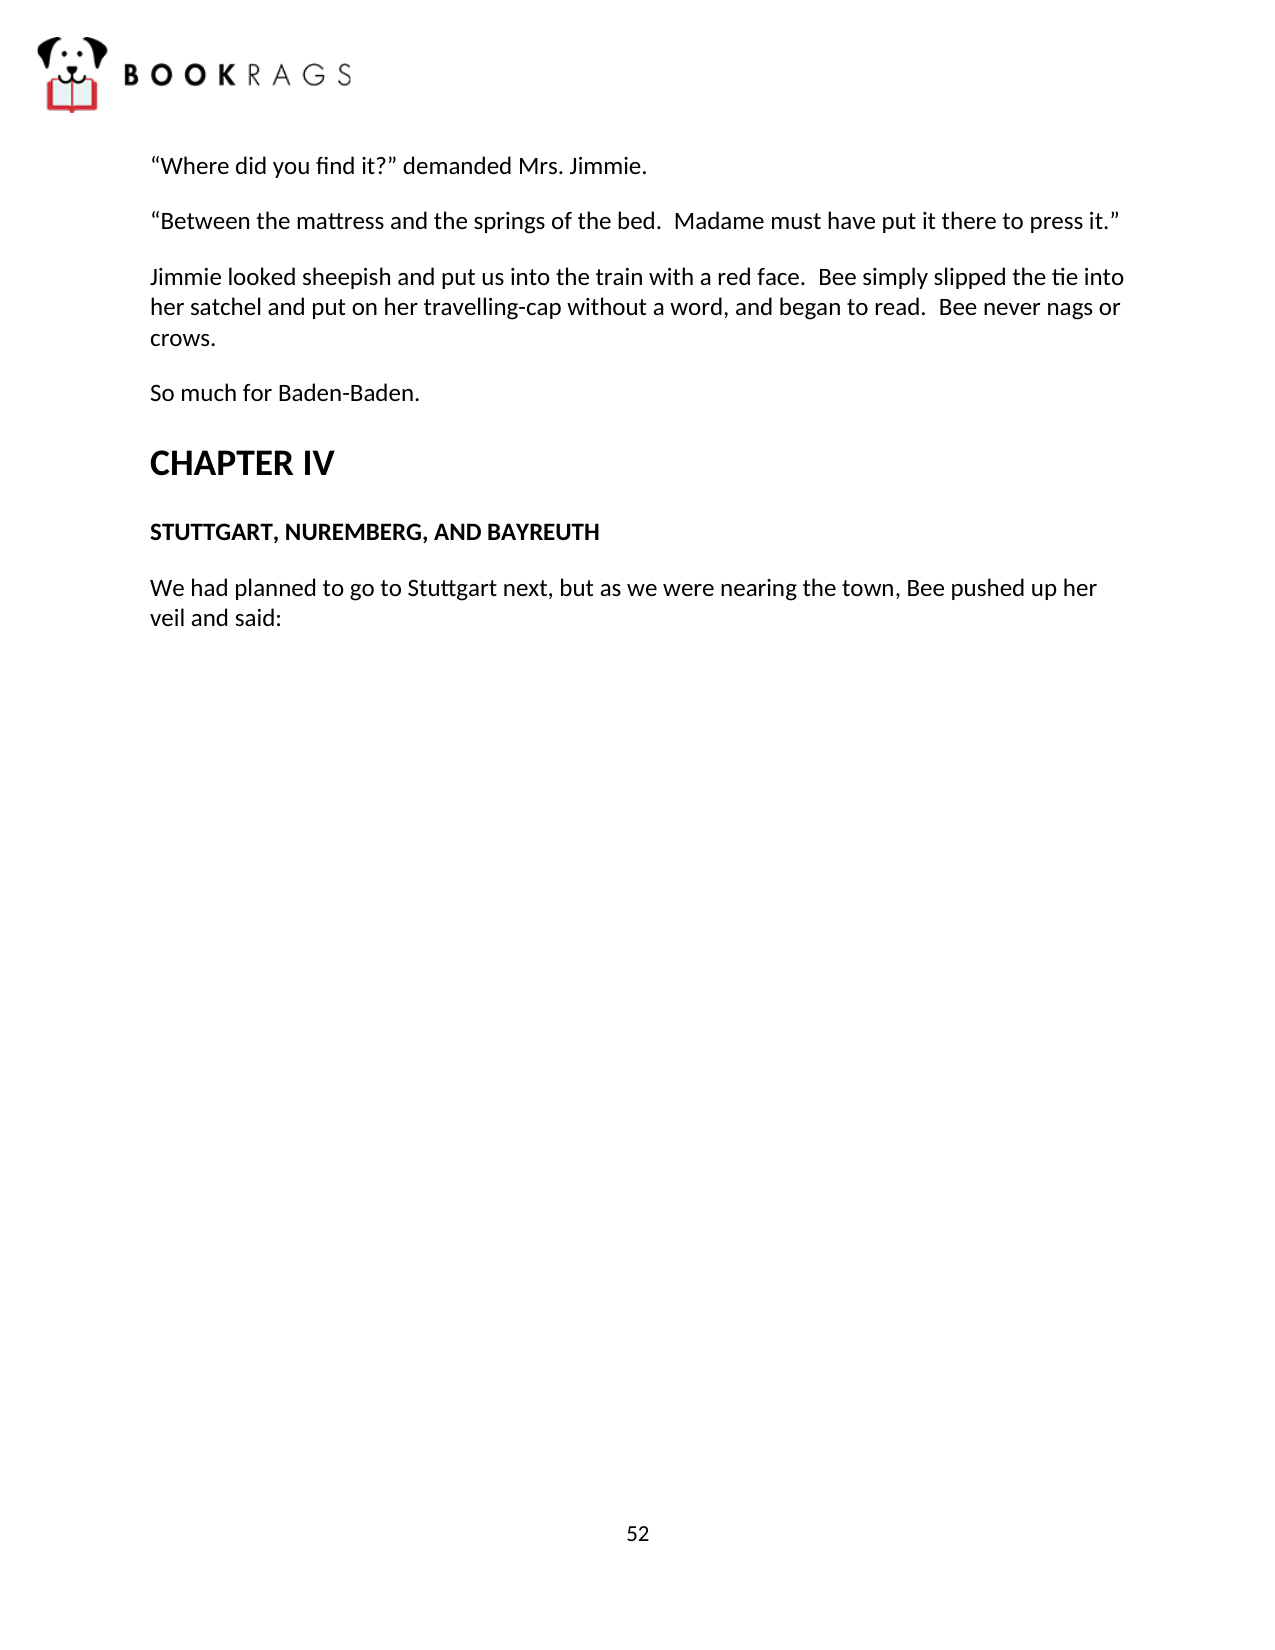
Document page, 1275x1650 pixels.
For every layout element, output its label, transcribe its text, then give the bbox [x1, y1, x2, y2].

text CHAPTER IV [150, 439, 1125, 485]
text So much for Baden-Baden. [150, 378, 1125, 408]
text Jimmie looked sheepish and put us into the train with a red face. Bee simply slipped the tie into her satchel and put on her travelling-cap without a word, and began to read. Bee never nags or crows. [150, 261, 1125, 353]
text “Where did you find it?” demanded Mrs. Jimmie. [150, 150, 1125, 181]
picture [37, 37, 351, 113]
text We had planned to go to Stuttgart next, but as we were nearing the town, Bee pushed up her veil and said: [150, 572, 1125, 633]
text STUTTGART, NUREMBERG, AND BAYREUTH [150, 516, 1125, 547]
text “Between the mattress and the springs of the bed. Madame must have put it there to press it.” [150, 206, 1125, 236]
